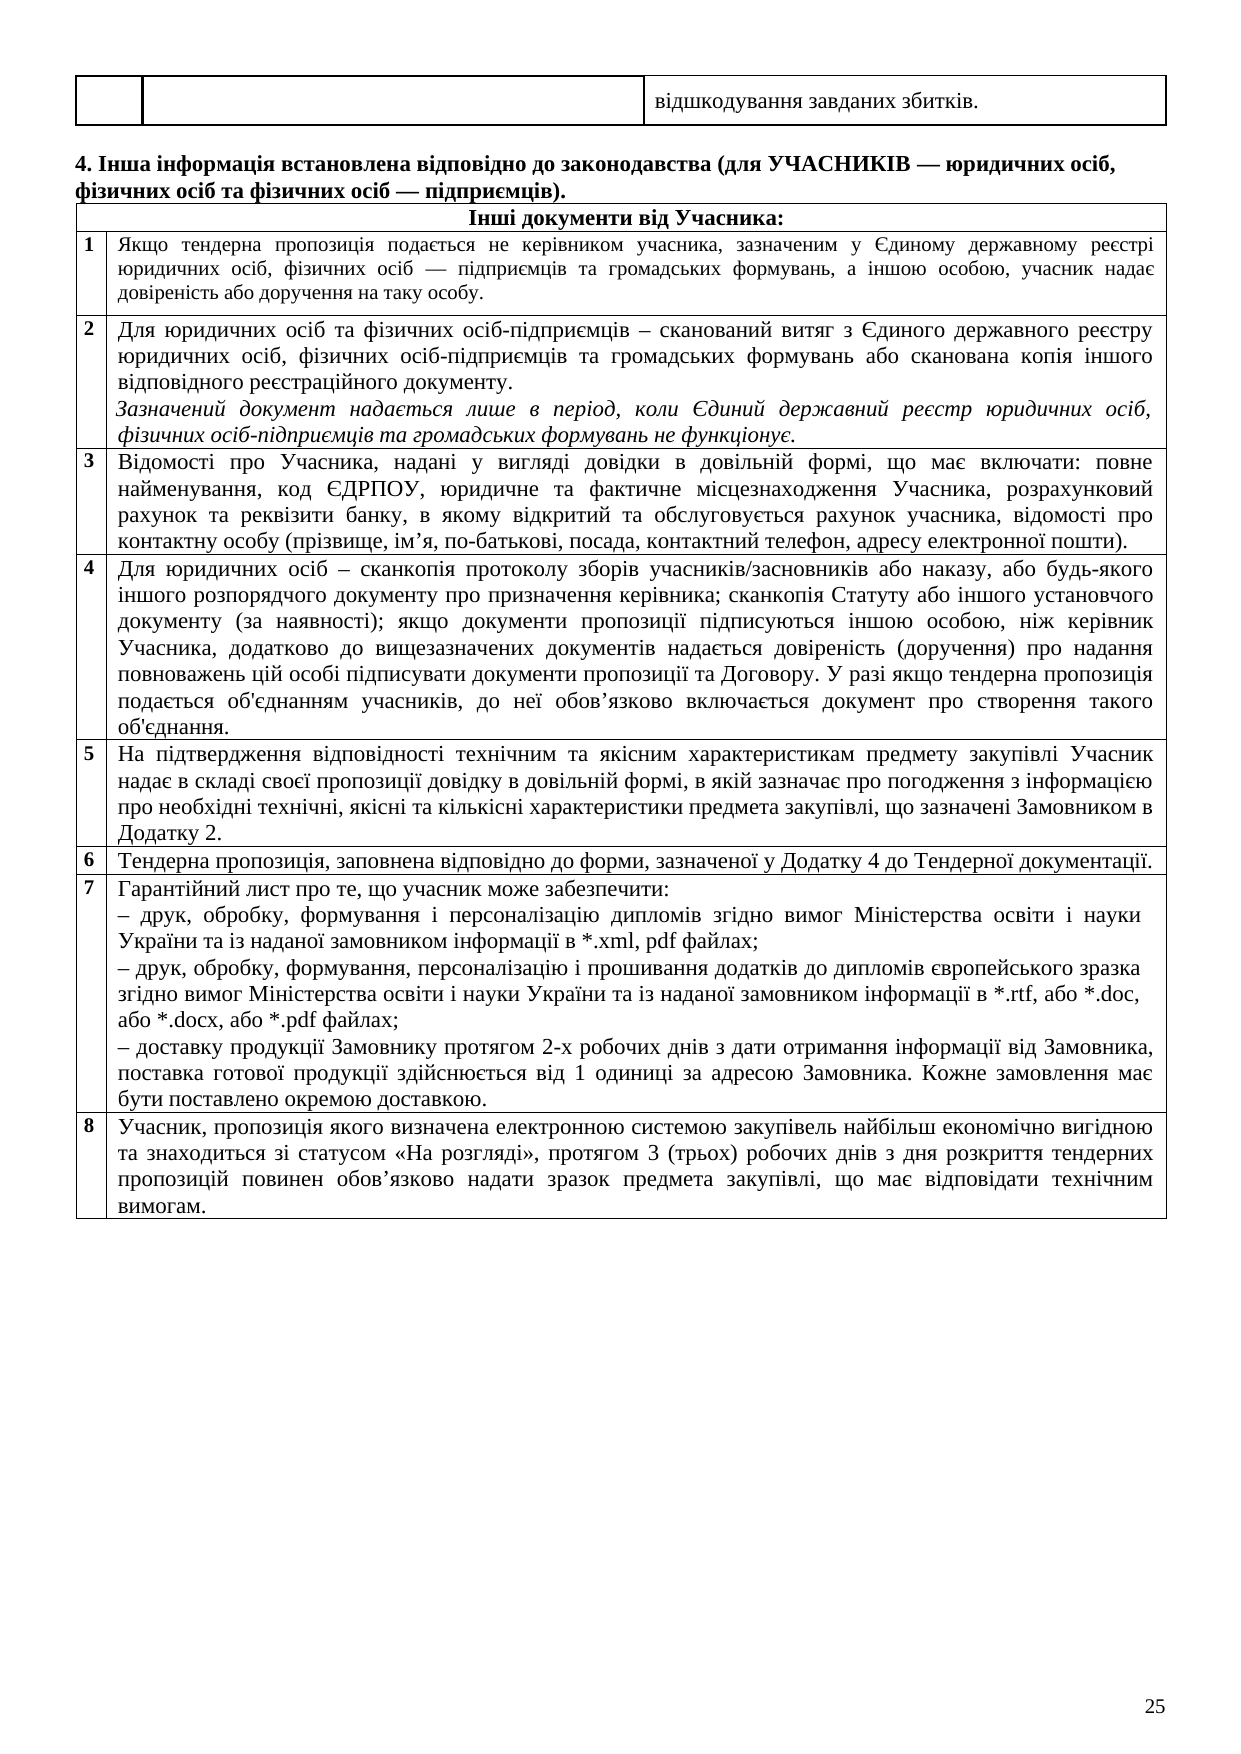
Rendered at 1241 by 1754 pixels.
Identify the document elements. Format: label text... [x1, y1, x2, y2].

table_cell 7 [77, 875, 106, 1112]
table_cell Якщо тендерна пропозиція подається не керівником учасника, зазначеним у Єдиному державному реєстрі юридичних осіб, фізичних осіб — підприємців та громадських формувань, а іншою особою, учасник надає довіреність або доручення на таку особу. [107, 232, 1166, 314]
table_cell 3 [77, 449, 106, 554]
table_cell 5 [77, 740, 106, 846]
table_cell Тендерна пропозиція, заповнена відповідно до форми, зазначеної у Додатку 4 до Тендерної документації. [107, 847, 1166, 873]
table_cell На підтвердження відповідності технічним та якісним характеристикам предмету закупівлі Учасник надає в складі своєї пропозиції довідку в довільній формі, в якій зазначає про погодження з інформацією про необхідні технічні, якісні та кількісні характеристики предмета закупівлі, що зазначені Замовником в Додатку 2. [107, 740, 1166, 846]
table_cell 2 [77, 316, 106, 447]
table_cell 4 [77, 77, 141, 124]
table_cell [144, 77, 643, 124]
table_cell 4 [77, 555, 106, 739]
table_cell Для юридичних осіб – сканкопія протоколу зборів учасників/засновників або наказу, або будь-якого іншого розпорядчого документу про призначення керівника; сканкопія Статуту або іншого установчого документу (за наявності); якщо документи пропозиції підписуються іншою особою, ніж керівник Учасника, додатково до вищезазначених документів надається довіреність (доручення) про надання повноважень цій особі підписувати документи пропозиції та Договору. У разі якщо тендерна пропозиція подається об'єднанням учасників, до неї обов’язково включається документ про створення такого об'єднання. [107, 555, 1166, 739]
text 4. Інша інформація встановлена відповідно до законодавства (для УЧАСНИКІВ — юридичних осіб, фізичних осіб та фізичних осіб — підприємців). [75, 150, 1165, 203]
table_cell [645, 76, 1165, 124]
table_cell Для юридичних осіб та фізичних осіб-підприємців – сканований витяг з Єдиного державного реєстру юридичних осіб, фізичних осіб-підприємців та громадських формувань або сканована копія іншого відповідного реєстраційного документу. Зазначений документ надається лише в період, коли Єдиний державний реєстр юридичних осіб, фізичних осіб-підприємців та громадських формувань не функціонує. [107, 316, 1166, 447]
table_cell Відомості про Учасника, надані у вигляді довідки в довільній формі, що має включати: повне найменування, код ЄДРПОУ, юридичне та фактичне місцезнаходження Учасника, розрахунковий рахунок та реквізити банку, в якому відкритий та обслуговується рахунок учасника, відомості про контактну особу (прізвище, ім’я, по-батькові, посада, контактний телефон, адресу електронної пошти). [107, 449, 1166, 554]
table_header Інші документи від Учасника: [77, 204, 1166, 231]
table_cell Учасник, пропозиція якого визначена електронною системою закупівель найбільш економічно вигідною та знаходиться зі статусом «На розгляді», протягом 3 (трьох) робочих днів з дня розкриття тендерних пропозицій повинен обов’язково надати зразок предмета закупівлі, що має відповідати технічним вимогам. [107, 1113, 1166, 1218]
table_cell 1 [77, 232, 106, 314]
table_cell Гарантійний лист про те, що учасник може забезпечити: – друк, обробку, формування і персоналізацію дипломів згідно вимог Міністерства освіти і науки України та із наданої замовником інформації в *.xml, pdf файлах; – друк, обробку, формування, персоналізацію і прошивання додатків до дипломів європейського зразка згідно вимог Міністерства освіти і науки України та із наданої замовником інформації в *.rtf, або *.doc, або *.docx, або *.pdf файлах; – доставку продукції Замовнику протягом 2-х робочих днів з дати отримання інформації від Замовника, поставка готової продукції здійснюється від 1 одиниці за адресою Замовника. Кожне замовлення має бути поставлено окремою доставкою. [107, 875, 1166, 1112]
table_cell 8 [77, 1113, 106, 1218]
table_cell 6 [77, 847, 106, 873]
